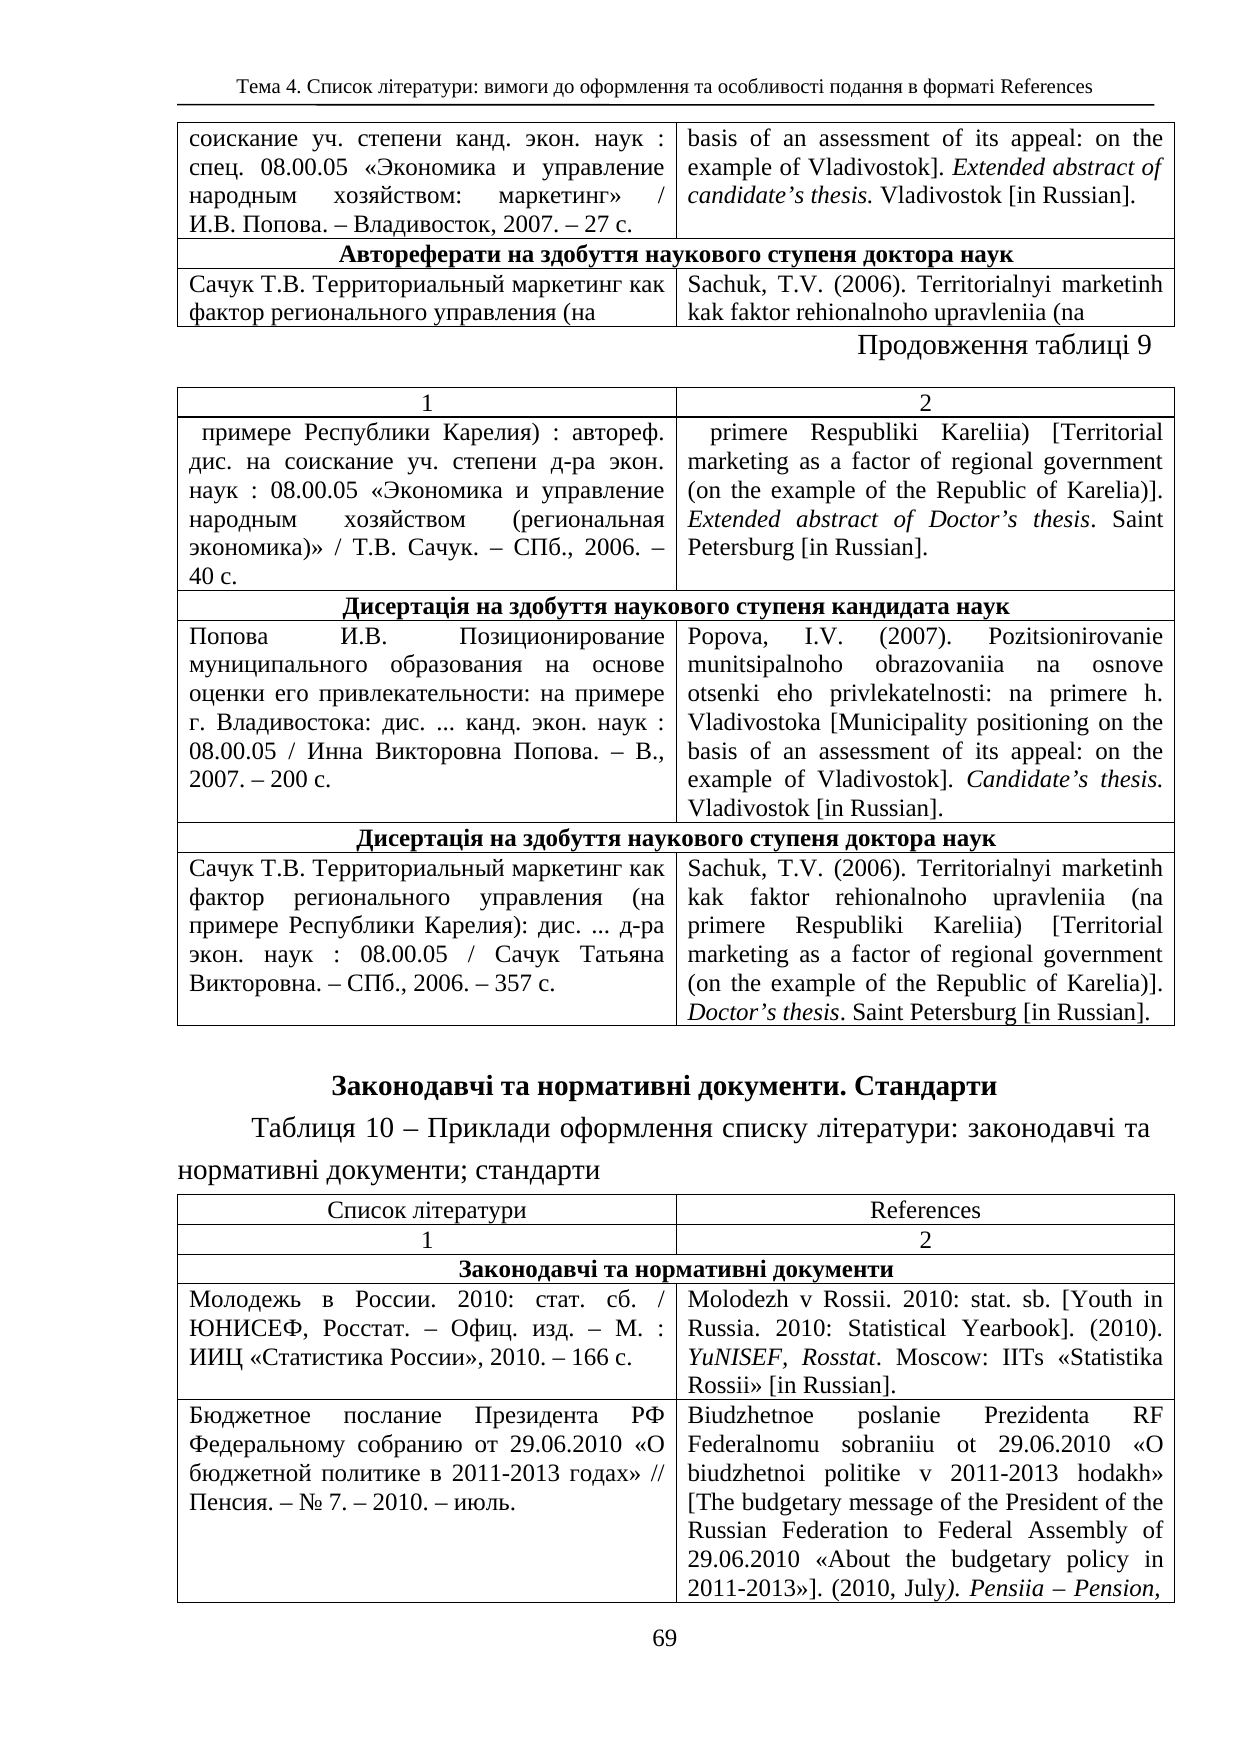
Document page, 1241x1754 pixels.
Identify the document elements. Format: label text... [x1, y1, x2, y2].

table_cell 2 [677, 1225, 1174, 1253]
table_cell Дисертація на здобуття наукового ступеня кандидата наук [178, 591, 1174, 620]
table_cell Попова И.В. Позиционирование муниципального образования на основе оценки его привлекательности: на примере г. Владивостока: дис. ... канд. экон. наук : 08.00.05 / Инна Викторовна Попова. – В., 2007. – 200 с. [178, 621, 676, 822]
table_cell Sachuk, T.V. (2006). Territorialnyi marketinh kak faktor rehionalnoho upravleniia (na primere Respubliki Kareliia) [Territorial marketing as a factor of regional government (on the example of the Republic of Karelia)]. Doctor’s thesis. Saint Petersburg [in Russian]. [677, 853, 1174, 1025]
table_cell Сачук Т.В. Территориальный маркетинг как фактор регионального управления (на [178, 269, 676, 326]
table_cell Сачук Т.В. Территориальный маркетинг как фактор регионального управления (на примере Республики Карелия): дис. ... д-ра экон. наук : 08.00.05 / Сачук Татьяна Викторовна. – СПб., 2006. – 357 с. [178, 853, 676, 1025]
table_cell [178, 123, 676, 238]
text Продовження таблиці 9 [177, 327, 1152, 361]
table_cell Sachuk, T.V. (2006). Territorialnyi marketinh kak faktor rehionalnoho upravleniia (na [677, 269, 1174, 326]
text Законодавчі та нормативні документи. Стандарти [177, 1068, 1152, 1102]
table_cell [677, 123, 1174, 238]
table_header 2 [677, 388, 1174, 416]
table_cell 1 [178, 1225, 676, 1253]
table_cell Popova, I.V. (2007). Pozitsionirovanie munitsipalnoho obrazovaniia na osnove otsenki eho privlekatelnosti: na primere h. Vladivostoka [Municipality positioning on the basis of an assessment of its appeal: on the example of Vladivostok]. Candidate’s thesis. Vladivostok [in Russian]. [677, 621, 1174, 822]
table_cell primere Respubliki Kareliia) [Territorial marketing as a factor of regional government (on the example of the Republic of Karelia)]. Extended abstract of Doctor’s thesis. Saint Petersburg [in Russian]. [677, 418, 1174, 590]
table_header 1 [178, 388, 676, 416]
table_cell Законодавчі та нормативні документи [178, 1255, 1174, 1283]
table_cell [178, 1400, 676, 1602]
text Таблиця 10 – Приклади оформлення списку літератури: законодавчі та нормативні документи; стандарти [177, 1110, 1152, 1186]
table_header Список літератури [178, 1195, 676, 1224]
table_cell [677, 1400, 1174, 1602]
table_cell Дисертація на здобуття наукового ступеня доктора наук [178, 823, 1174, 852]
table_cell примере Республики Карелия) : автореф. дис. на соискание уч. степени д-ра экон. наук : 08.00.05 «Экономика и управление народным хозяйством (региональная экономика)» / Т.В. Сачук. – СПб., 2006. – 40 с. [178, 418, 676, 590]
table_cell Автореферати на здобуття наукового ступеня доктора наук [178, 239, 1174, 268]
table_cell Молодежь в России. 2010: стат. сб. / ЮНИСЕФ, Росстат. – Офиц. изд. – М. : ИИЦ «Статистика России», 2010. – 166 с. [178, 1284, 676, 1399]
table_header References [677, 1195, 1174, 1224]
table_cell Molodezh v Rossii. 2010: stat. sb. [Youth in Russia. 2010: Statistical Yearbook]. (2010). YuNISEF, Rosstat. Moscow: IITs «Statistika Rossii» [in Russian]. [677, 1284, 1174, 1399]
